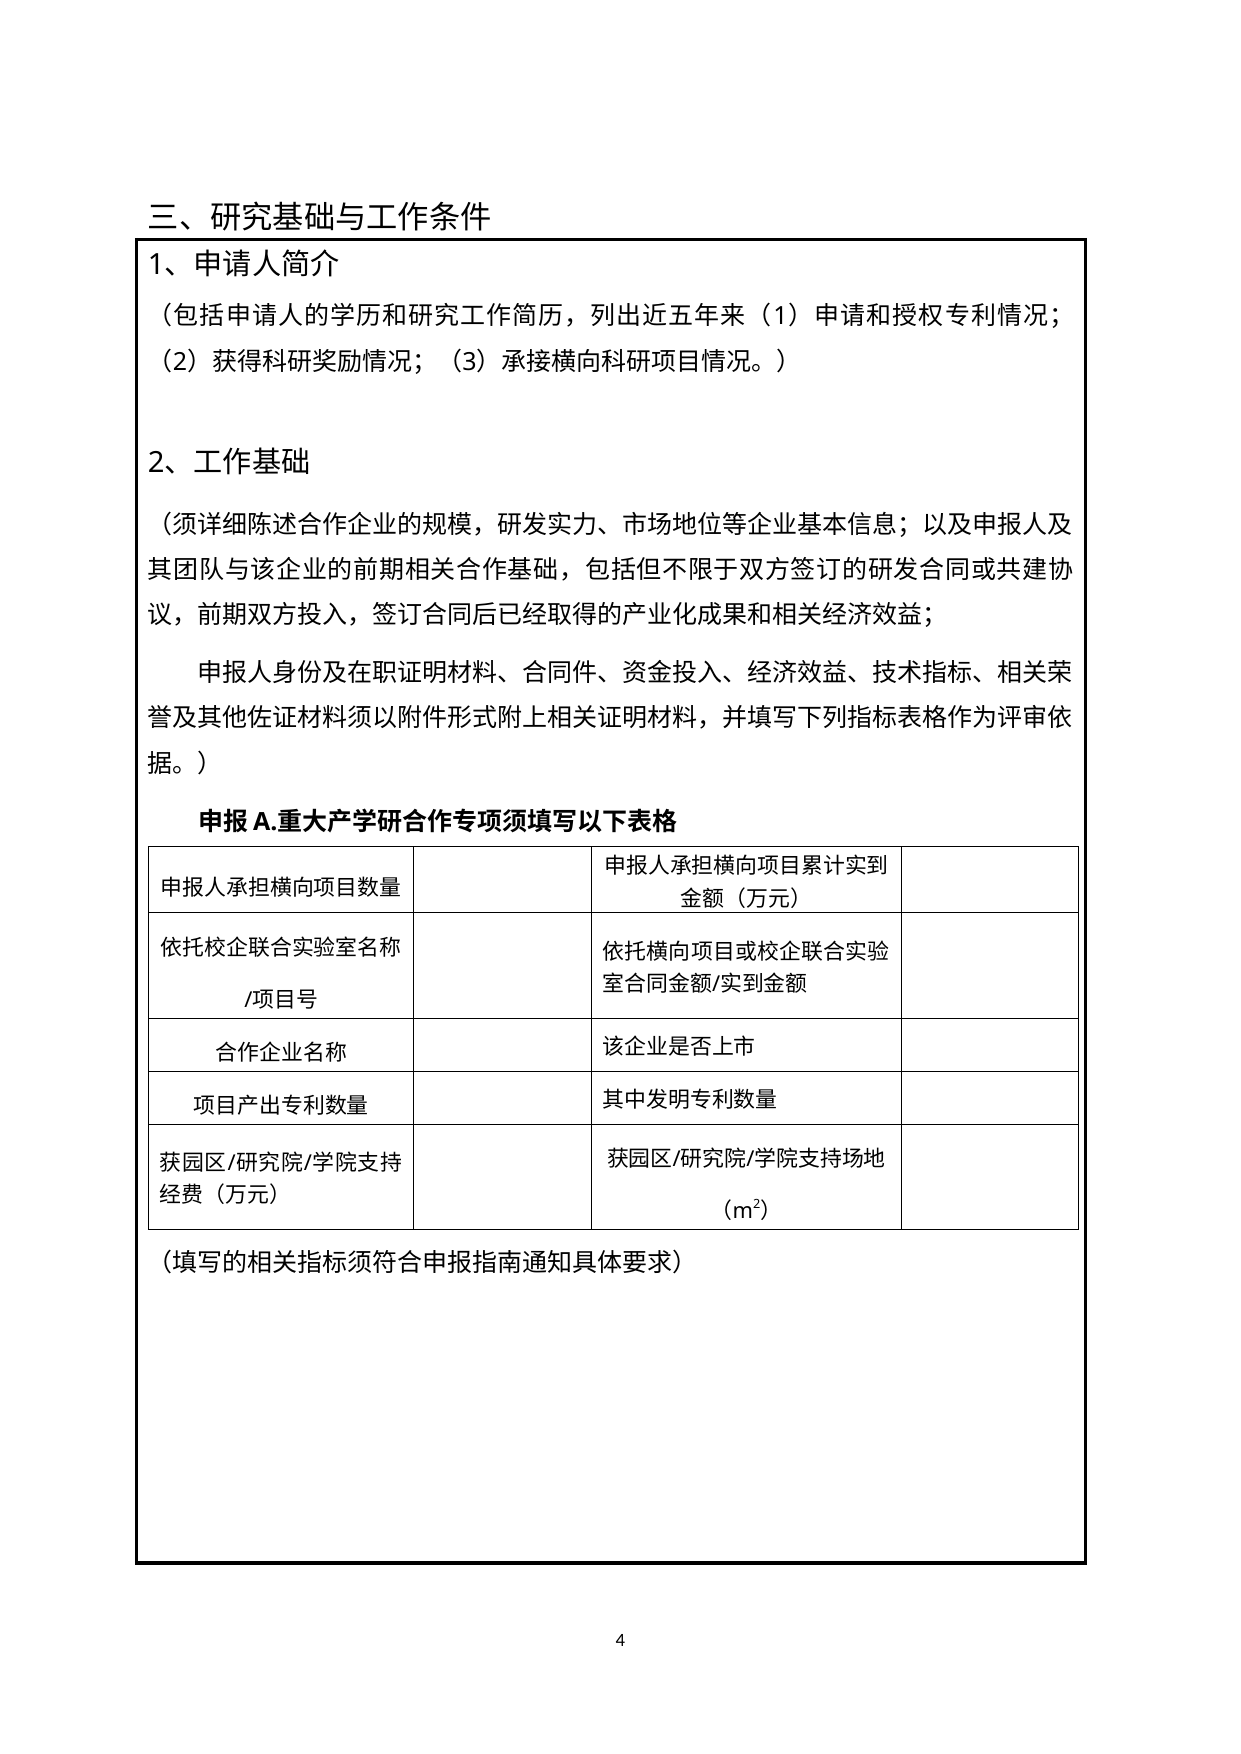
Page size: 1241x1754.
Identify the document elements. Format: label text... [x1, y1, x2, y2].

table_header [138, 241, 1084, 1561]
text 三、研究基础与工作条件 [148, 193, 1092, 238]
